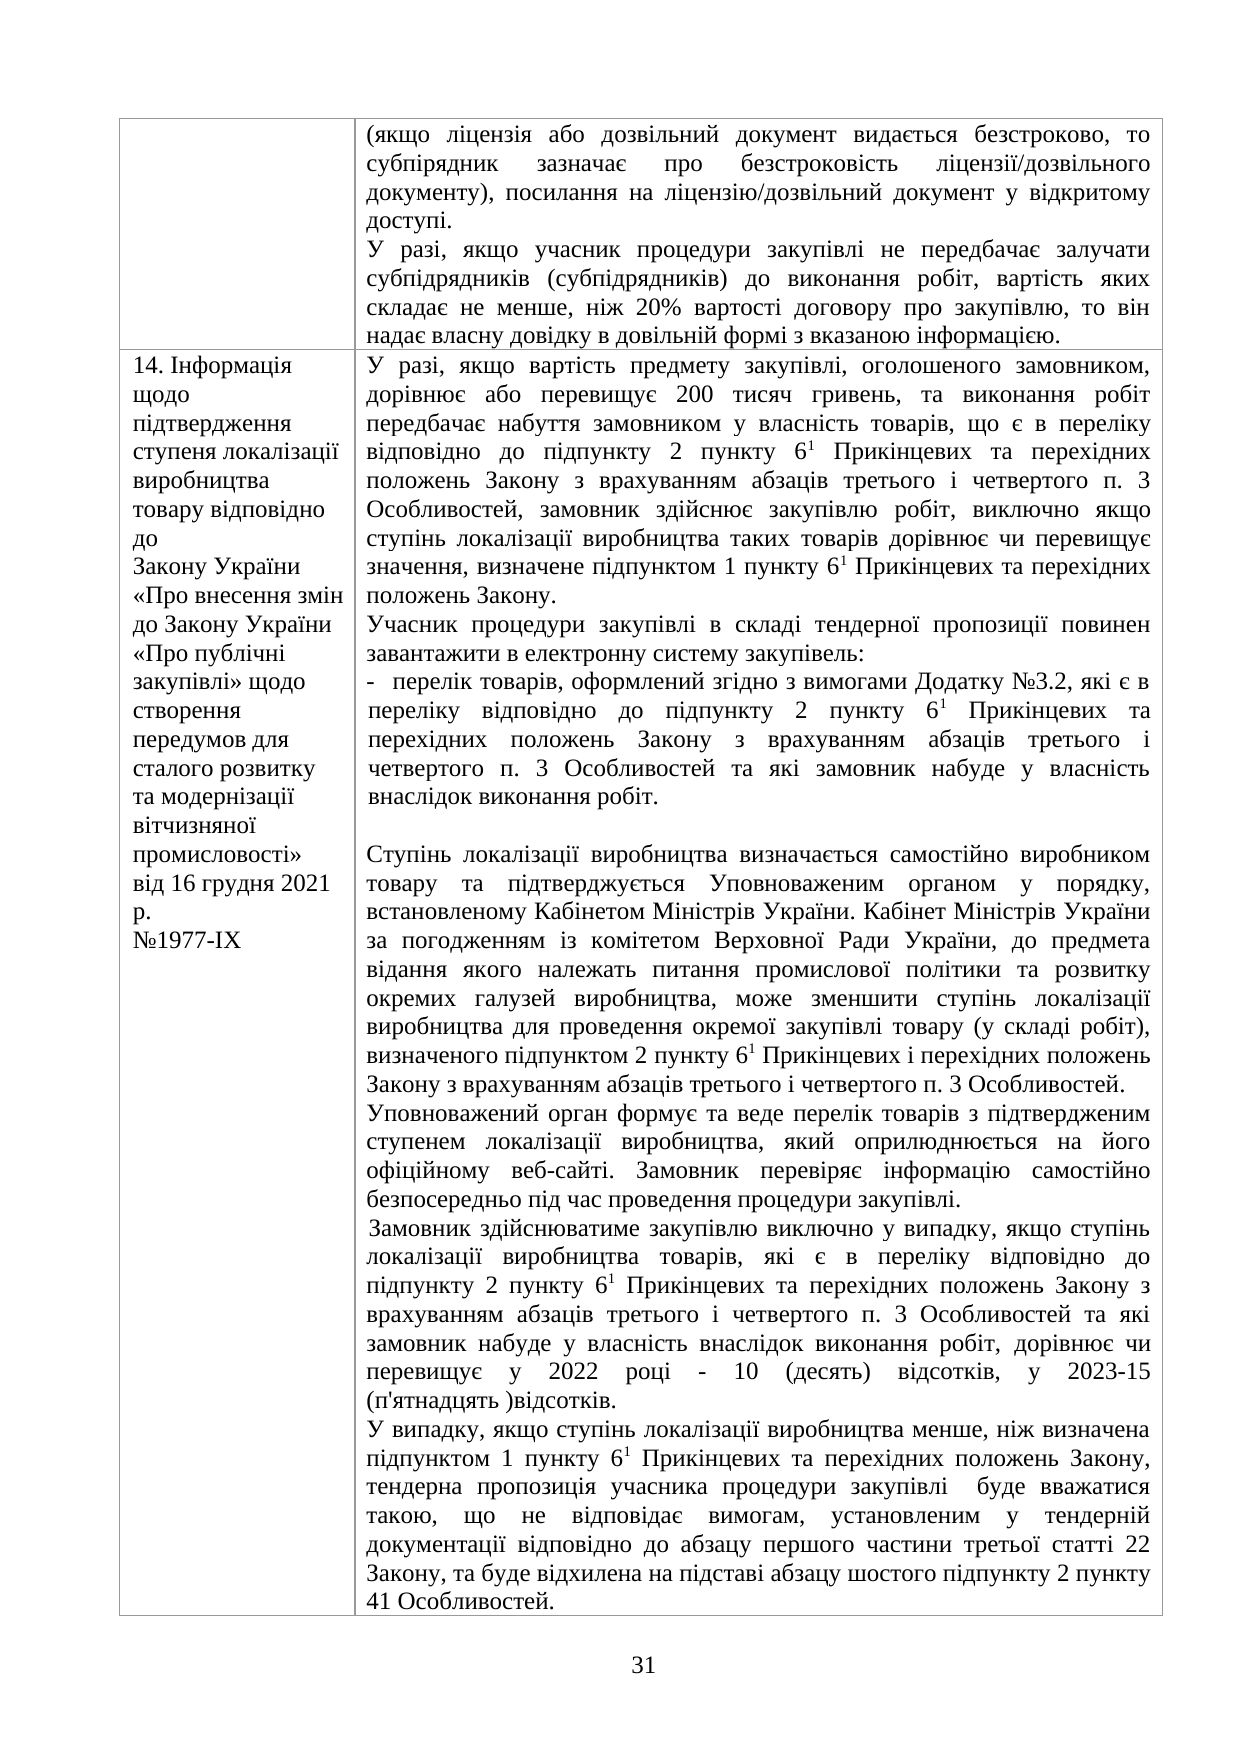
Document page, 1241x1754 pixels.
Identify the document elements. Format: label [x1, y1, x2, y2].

table_cell [356, 119, 1162, 349]
table_cell [120, 119, 354, 349]
table_cell [120, 350, 354, 1615]
table_cell [356, 350, 1162, 1615]
